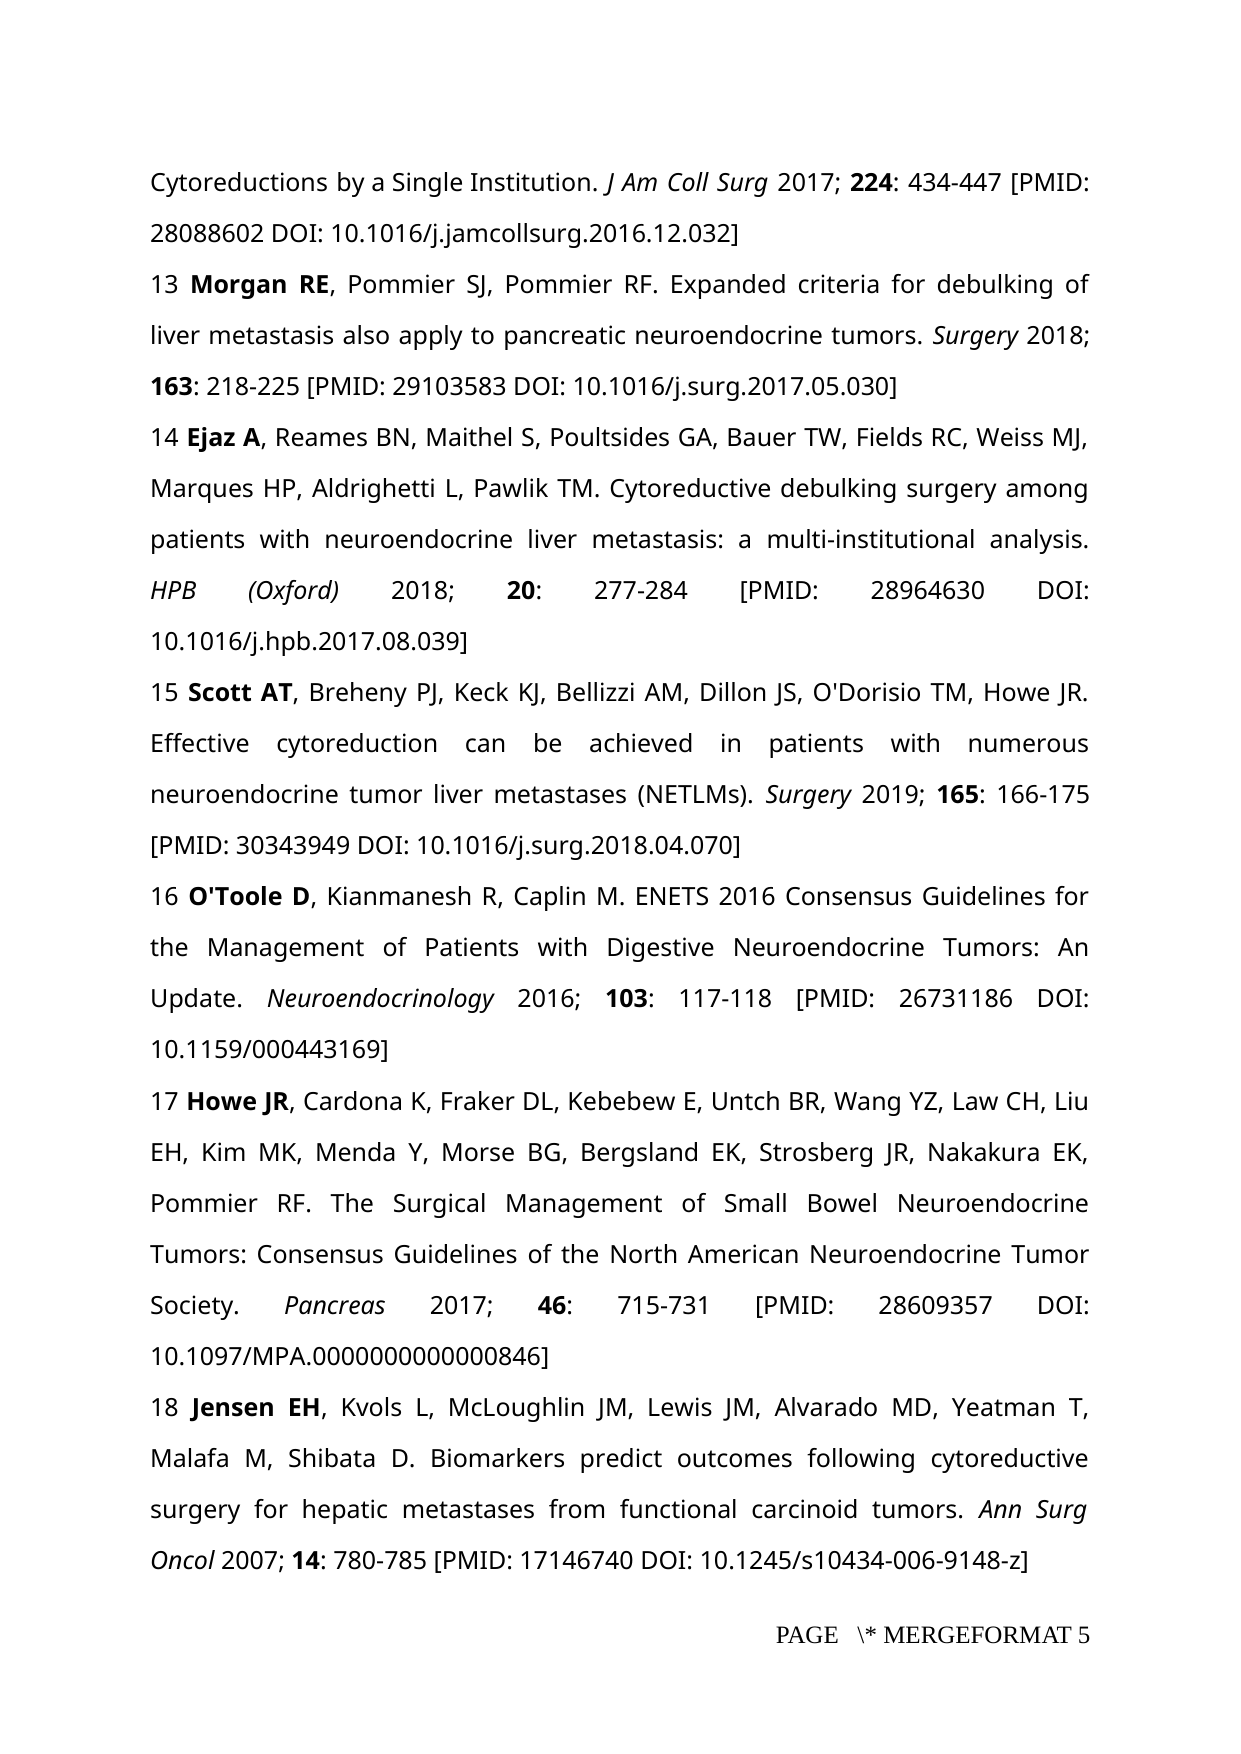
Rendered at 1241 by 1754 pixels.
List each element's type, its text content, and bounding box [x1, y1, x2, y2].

text 14 Ejaz A, Reames BN, Maithel S, Poultsides GA, Bauer TW, Fields RC, Weiss MJ, Marques HP, Aldrighetti L, Pawlik TM. Cytoreductive debulking surgery among patients with neuroendocrine liver metastasis: a multi-institutional analysis. HPB (Oxford) 2018; 20: 277-284 [PMID: 28964630 DOI: 10.1016/j.hpb.2017.08.039] [150, 420, 1090, 658]
text 16 O'Toole D, Kianmanesh R, Caplin M. ENETS 2016 Consensus Guidelines for the Management of Patients with Digestive Neuroendocrine Tumors: An Update. Neuroendocrinology 2016; 103: 117-118 [PMID: 26731186 DOI: 10.1159/000443169] [150, 879, 1090, 1066]
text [150, 164, 1090, 249]
text 17 Howe JR, Cardona K, Fraker DL, Kebebew E, Untch BR, Wang YZ, Law CH, Liu EH, Kim MK, Menda Y, Morse BG, Bergsland EK, Strosberg JR, Nakakura EK, Pommier RF. The Surgical Management of Small Bowel Neuroendocrine Tumors: Consensus Guidelines of the North American Neuroendocrine Tumor Society. Pancreas 2017; 46: 715-731 [PMID: 28609357 DOI: 10.1097/MPA.0000000000000846] [150, 1083, 1090, 1372]
text 13 Morgan RE, Pommier SJ, Pommier RF. Expanded criteria for debulking of liver metastasis also apply to pancreatic neuroendocrine tumors. Surgery 2018; 163: 218-225 [PMID: 29103583 DOI: 10.1016/j.surg.2017.05.030] [150, 267, 1090, 403]
text 15 Scott AT, Breheny PJ, Keck KJ, Bellizzi AM, Dillon JS, O'Dorisio TM, Howe JR. Effective cytoreduction can be achieved in patients with numerous neuroendocrine tumor liver metastases (NETLMs). Surgery 2019; 165: 166-175 [PMID: 30343949 DOI: 10.1016/j.surg.2018.04.070] [150, 675, 1090, 862]
text 18 Jensen EH, Kvols L, McLoughlin JM, Lewis JM, Alvarado MD, Yeatman T, Malafa M, Shibata D. Biomarkers predict outcomes following cytoreductive surgery for hepatic metastases from functional carcinoid tumors. Ann Surg Oncol 2007; 14: 780-785 [PMID: 17146740 DOI: 10.1245/s10434-006-9148-z] [150, 1389, 1090, 1577]
